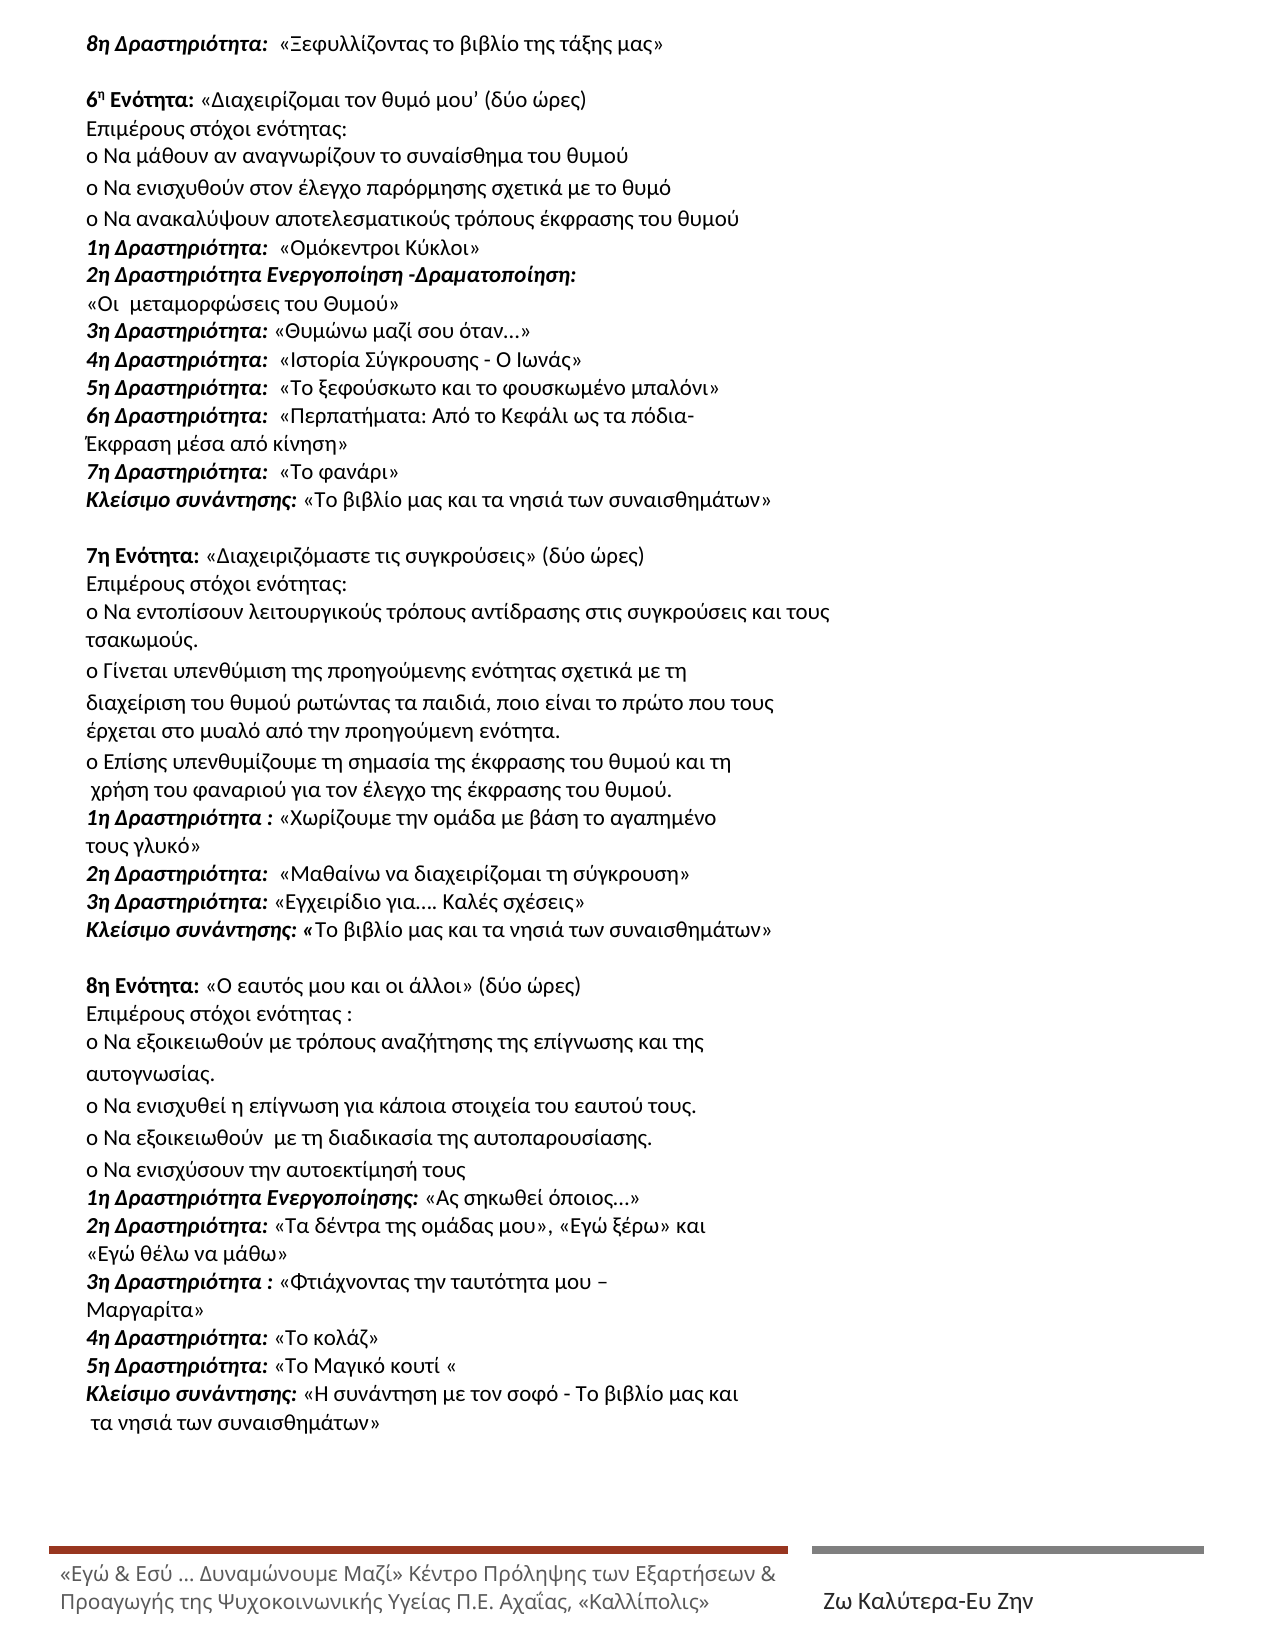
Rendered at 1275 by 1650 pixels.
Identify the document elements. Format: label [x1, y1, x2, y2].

table_cell [63, 30, 769, 1492]
table_cell [813, 30, 1204, 1492]
table_cell [770, 30, 813, 1492]
